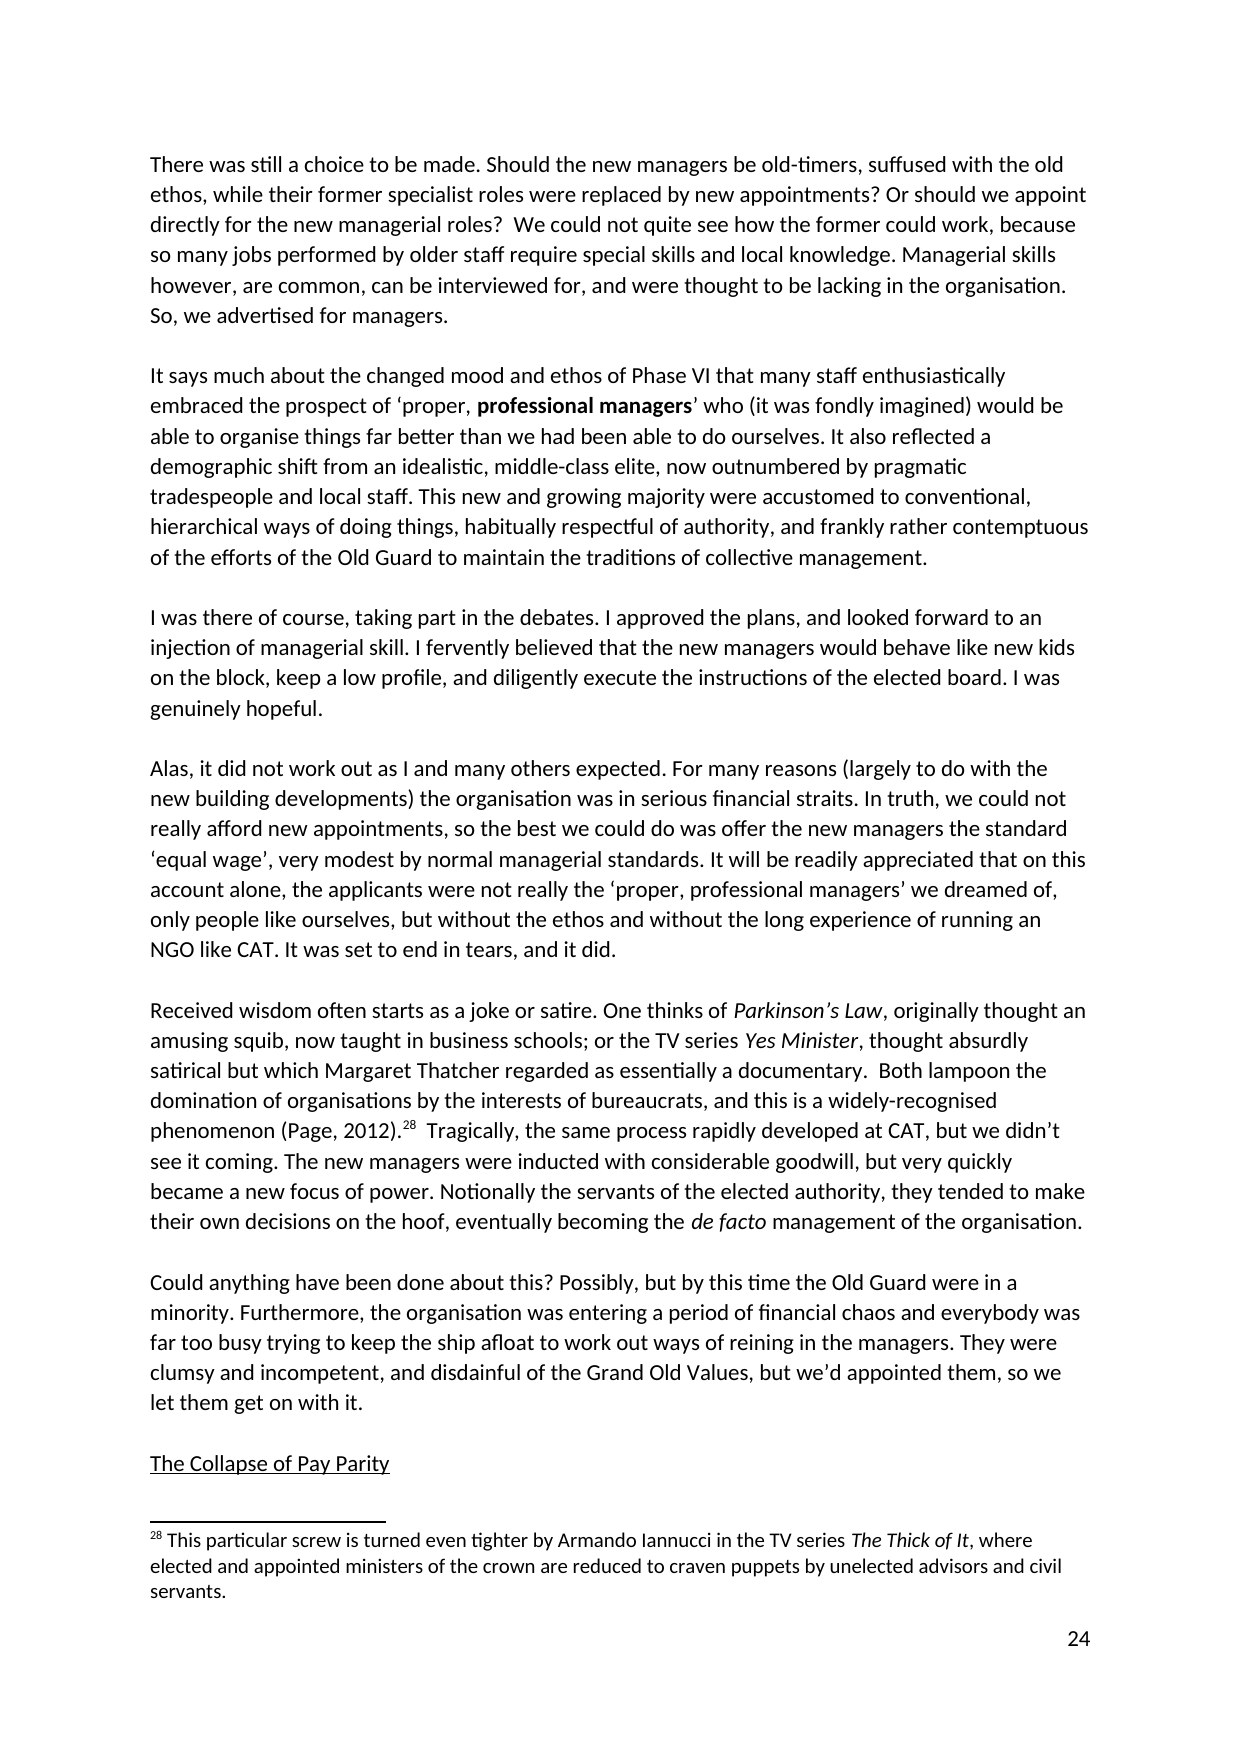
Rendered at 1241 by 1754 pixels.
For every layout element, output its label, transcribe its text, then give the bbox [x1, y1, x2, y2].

text It says much about the changed mood and ethos of Phase VI that many staff enthusiastically embraced the prospect of ‘proper, professional managers’ who (it was fondly imagined) would be able to organise things far better than we had been able to do ourselves. It also reflected a demographic shift from an idealistic, middle-class elite, now outnumbered by pragmatic tradespeople and local staff. This new and growing majority were accustomed to conventional, hierarchical ways of doing things, habitually respectful of authority, and frankly rather contemptuous of the efforts of the Old Guard to maintain the traditions of collective management. [150, 361, 1090, 571]
text There was still a choice to be made. Should the new managers be old-timers, suffused with the old ethos, while their former specialist roles were replaced by new appointments? Or should we appoint directly for the new managerial roles? We could not quite see how the former could work, because so many jobs performed by older staff require special skills and local knowledge. Managerial skills however, are common, can be interviewed for, and were thought to be lacking in the organisation. So, we advertised for managers. [150, 150, 1090, 329]
text Could anything have been done about this? Possibly, but by this time the Old Guard were in a minority. Furthermore, the organisation was entering a period of financial chaos and everybody was far too busy trying to keep the ship afloat to work out ways of reining in the managers. They were clumsy and incompetent, and disdainful of the Grand Old Values, but we’d appointed them, so we let them get on with it. [150, 1268, 1090, 1417]
text Received wisdom often starts as a joke or satire. One thinks of Parkinson’s Law, originally thought an amusing squib, now taught in business schools; or the TV series Yes Minister, thought absurdly satirical but which Margaret Thatcher regarded as essentially a documentary. Both lampoon the domination of organisations by the interests of bureaucrats, and this is a widely-recognised phenomenon (Page, 2012). Tragically, the same process rapidly developed at CAT, but we didn’t see it coming. The new managers were inducted with considerable goodwill, but very quickly became a new focus of power. Notionally the servants of the elected authority, they tended to make their own decisions on the hoof, eventually becoming the de facto management of the organisation. [150, 996, 1090, 1235]
text I was there of course, taking part in the debates. I approved the plans, and looked forward to an injection of managerial skill. I fervently believed that the new managers would behave like new kids on the block, keep a low profile, and diligently execute the instructions of the elected board. I was genuinely hopeful. [150, 603, 1090, 722]
text Alas, it did not work out as I and many others expected. For many reasons (largely to do with the new building developments) the organisation was in serious financial straits. In truth, we could not really afford new appointments, so the best we could do was offer the new managers the standard ‘equal wage’, very modest by normal managerial standards. It will be readily appreciated that on this account alone, the applicants were not really the ‘proper, professional managers’ we dreamed of, only people like ourselves, but without the ethos and without the long experience of running an NGO like CAT. It was set to end in tears, and it did. [150, 754, 1090, 963]
text The Collapse of Pay Parity [150, 1449, 1090, 1477]
